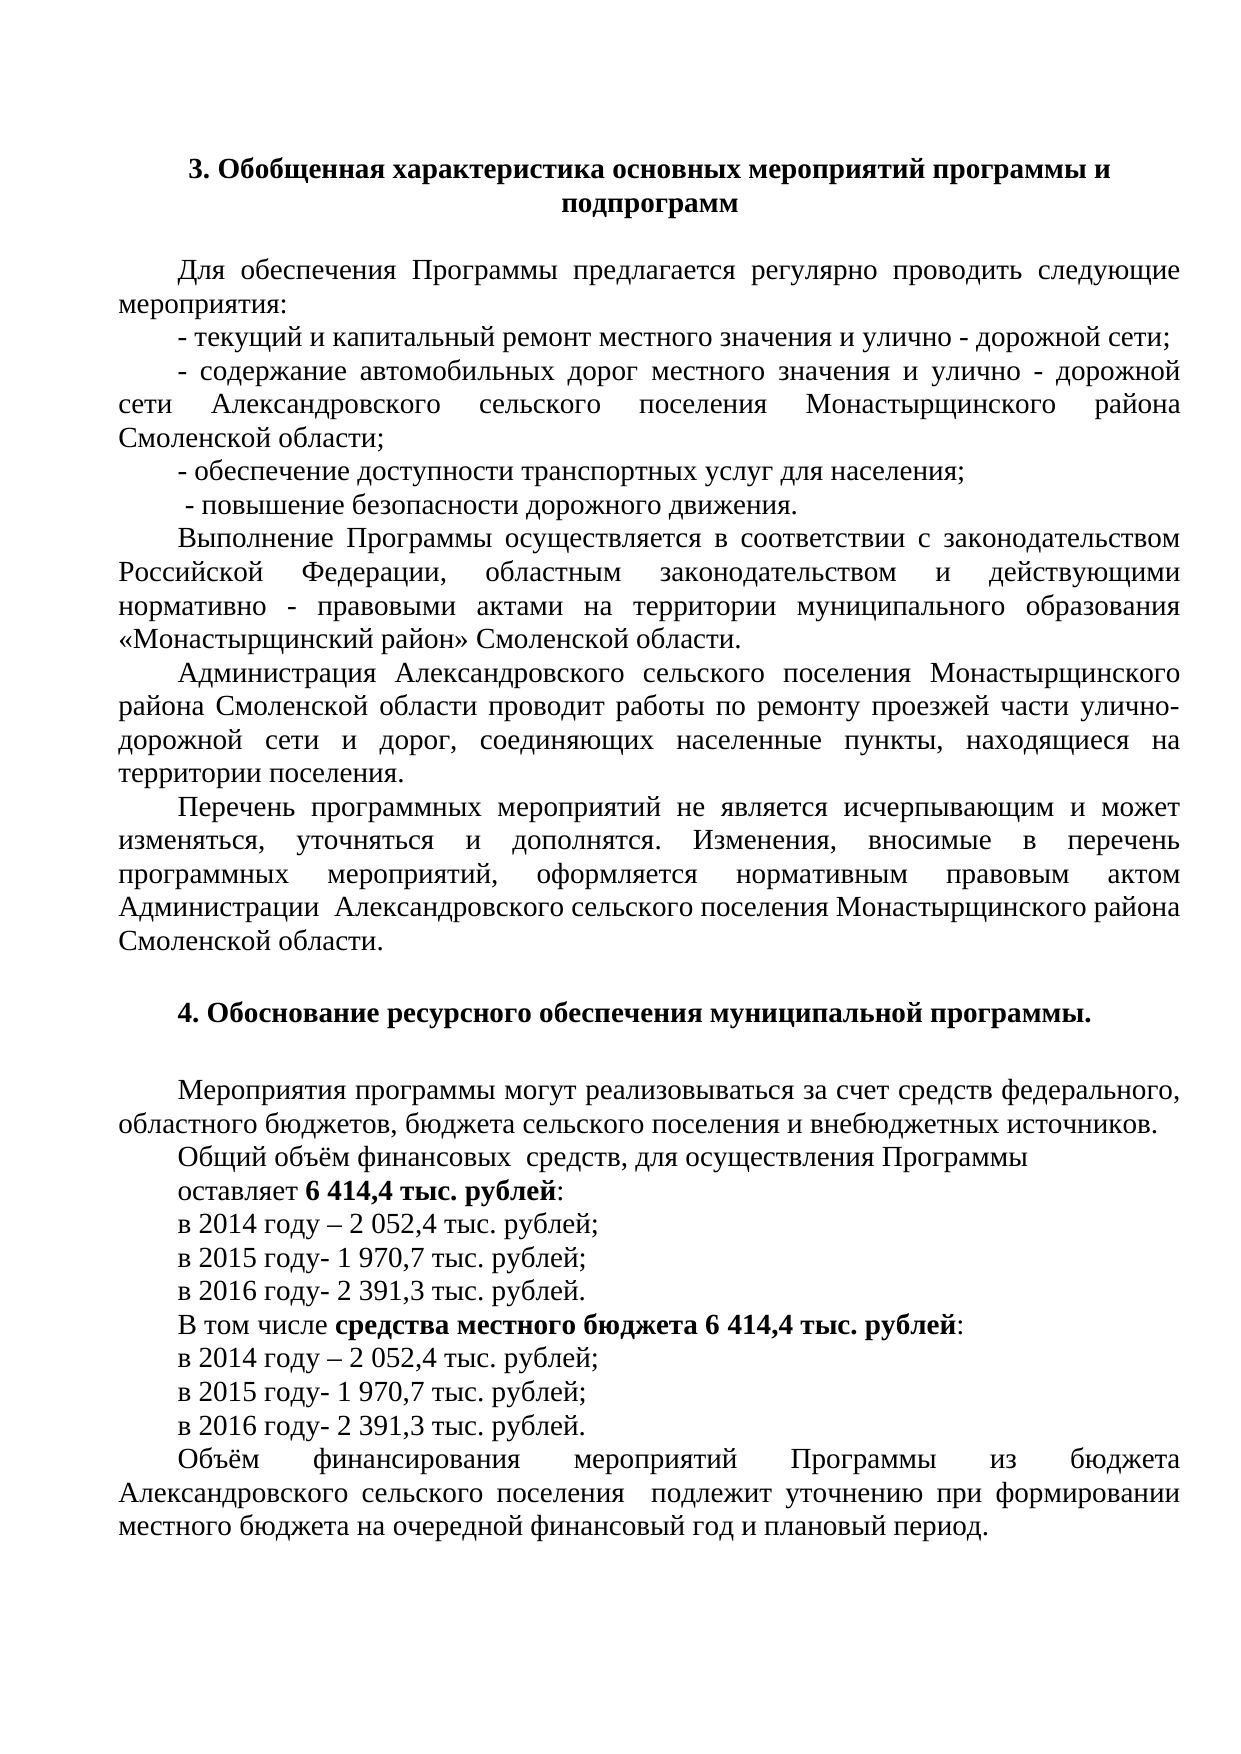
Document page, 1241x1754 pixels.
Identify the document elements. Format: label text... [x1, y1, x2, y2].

text - содержание автомобильных дорог местного значения и улично - дорожной сети Александровского сельского поселения Монастырщинского района Смоленской области; [118, 353, 1181, 453]
text Мероприятия программы могут реализовываться за счет средств федерального, областного бюджетов, бюджета сельского поселения и внебюджетных источников. [118, 1072, 1181, 1139]
text 4. Обоснование ресурсного обеспечения муниципальной программы. [118, 995, 1181, 1029]
text 3. Обобщенная характеристика основных мероприятий программы и подпрограмм [118, 152, 1181, 219]
text - обеспечение доступности транспортных услуг для населения; [118, 453, 1181, 487]
text в 2014 году – 2 052,4 тыс. рублей; [118, 1206, 1181, 1240]
text в 2015 году- 1 970,7 тыс. рублей; [118, 1374, 1181, 1408]
text в 2014 году – 2 052,4 тыс. рублей; [118, 1341, 1181, 1374]
text Общий объём финансовых средств, для осуществления Программы [118, 1139, 1181, 1173]
text Выполнение Программы осуществляется в соответствии с законодательством Российской Федерации, областным законодательством и действующими нормативно - правовыми актами на территории муниципального образования «Монастырщинский район» Смоленской области. [118, 521, 1181, 655]
text - текущий и капитальный ремонт местного значения и улично - дорожной сети; [118, 319, 1181, 353]
text Объём финансирования мероприятий Программы из бюджета Александровского сельского поселения подлежит уточнению при формировании местного бюджета на очередной финансовый год и плановый период. [118, 1441, 1181, 1542]
text Перечень программных мероприятий не является исчерпывающим и может изменяться, уточняться и дополнятся. Изменения, вносимые в перечень программных мероприятий, оформляется нормативным правовым актом Администрации Александровского сельского поселения Монастырщинского района Смоленской области. [118, 789, 1181, 957]
text - повышение безопасности дорожного движения. [118, 487, 1181, 521]
text в 2016 году- 2 391,3 тыс. рублей. [118, 1273, 1181, 1307]
text Администрация Александровского сельского поселения Монастырщинского района Смоленской области проводит работы по ремонту проезжей части улично- дорожной сети и дорог, соединяющих населенные пункты, находящиеся на территории поселения. [118, 655, 1181, 789]
text Для обеспечения Программы предлагается регулярно проводить следующие мероприятия: [118, 252, 1181, 319]
text В том числе средства местного бюджета 6 414,4 тыс. рублей: [118, 1307, 1181, 1341]
text в 2016 году- 2 391,3 тыс. рублей. [118, 1408, 1181, 1441]
text оставляет 6 414,4 тыс. рублей: [118, 1173, 1181, 1206]
text в 2015 году- 1 970,7 тыс. рублей; [118, 1240, 1181, 1273]
